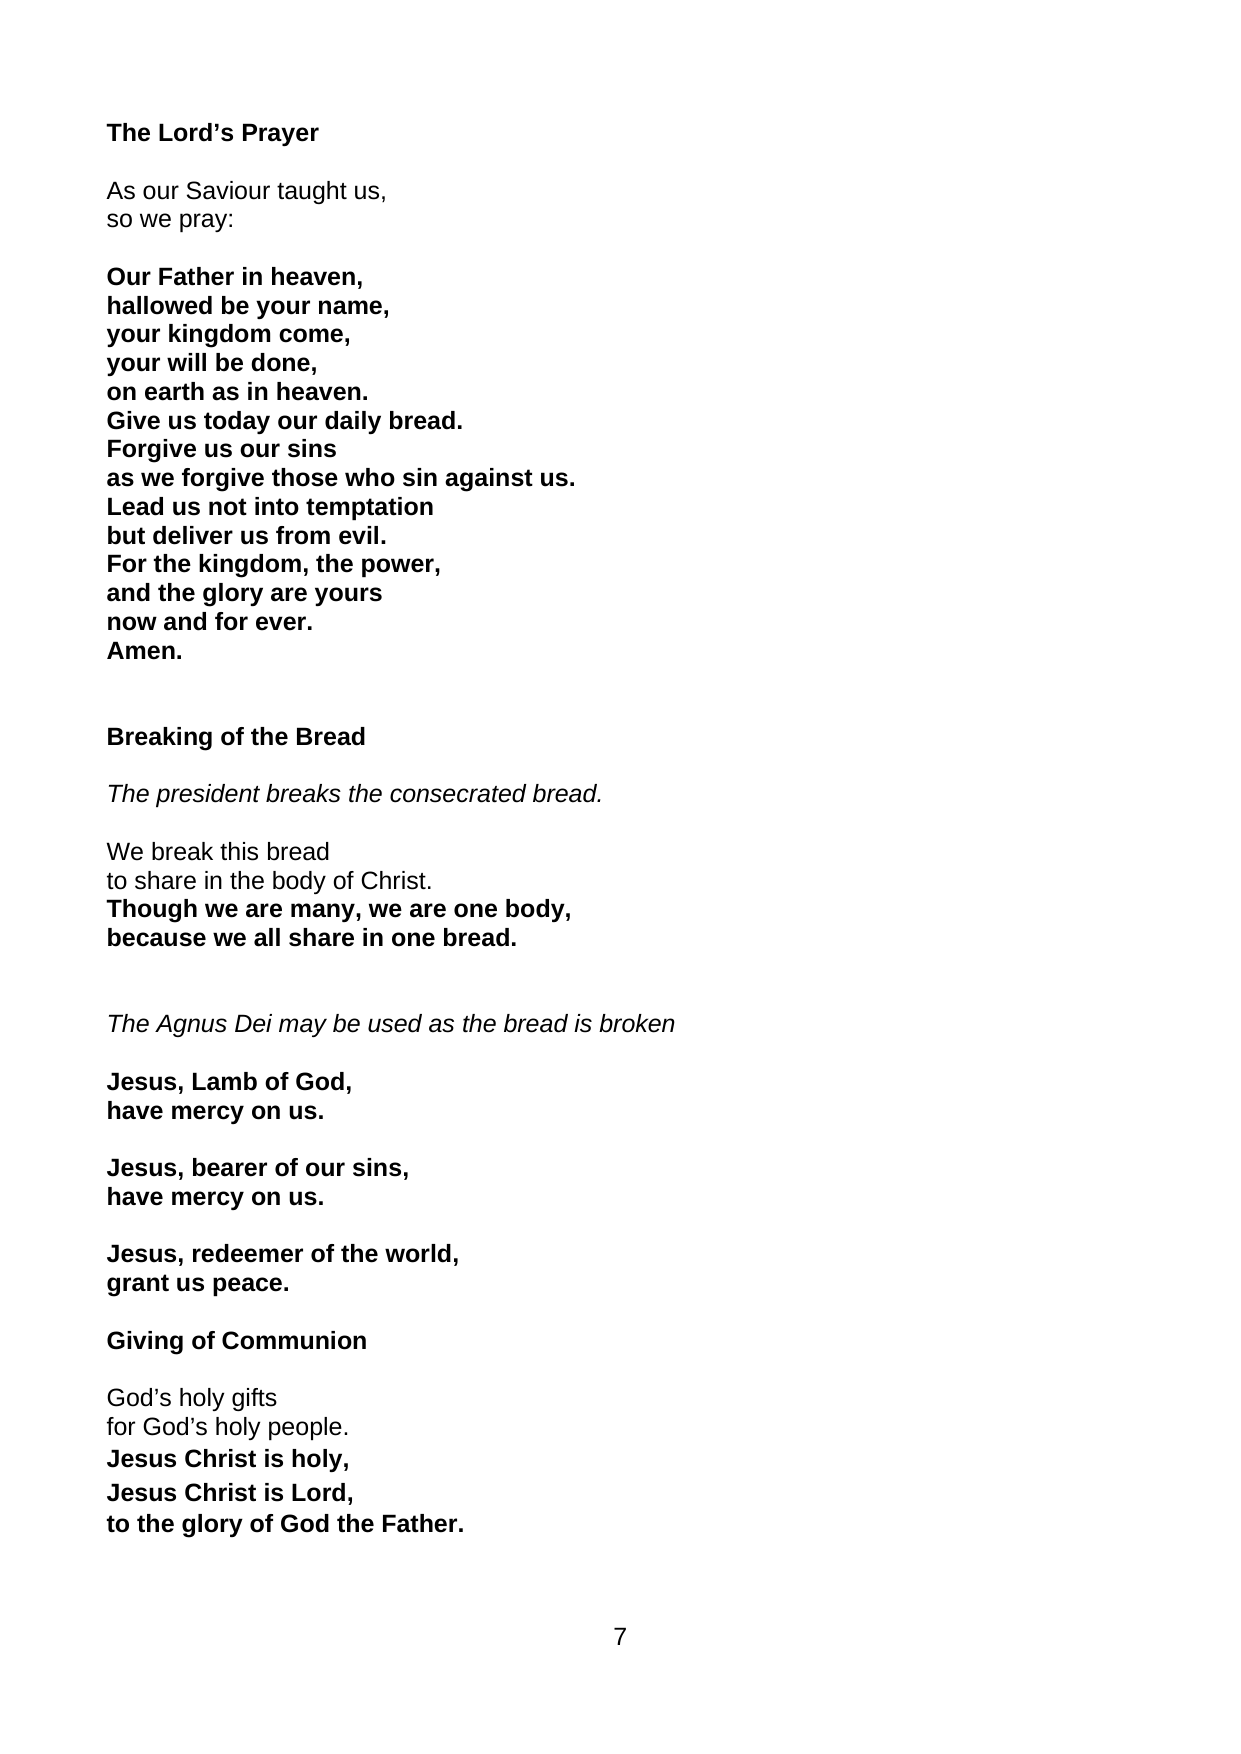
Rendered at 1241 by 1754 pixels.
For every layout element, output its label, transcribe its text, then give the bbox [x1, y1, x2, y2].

text Giving of Communion [106, 1326, 1045, 1354]
text Breaking of the Bread [106, 722, 1045, 751]
text to the glory of God the Father. [106, 1509, 1134, 1537]
text Jesus, bearer of our sins, have mercy on us. [106, 1153, 1134, 1211]
text Our Father in heaven, hallowed be your name, your kingdom come, your will be done, on earth as in heaven. Give us today our daily bread. Forgive us our sins as we forgive those who sin against us. Lead us not into temptation but deliver us from evil. For the kingdom, the power, and the glory are yours now and for ever. Amen. [106, 262, 1134, 664]
text so we pray: [106, 204, 1134, 233]
text The Agnus Dei may be used as the bread is broken [106, 1009, 1134, 1038]
text As our Saviour taught us, [106, 176, 1134, 204]
text Jesus, Lamb of God, have mercy on us. [106, 1067, 1134, 1124]
text The president breaks the consecrated bread. [106, 779, 1134, 808]
text Jesus Christ is Lord, [106, 1475, 1134, 1509]
text Though we are many, we are one body, because we all share in one bread. [106, 894, 1134, 952]
text God’s holy gifts [106, 1383, 1134, 1412]
text Jesus Christ is holy, [106, 1441, 1134, 1475]
text The Lord’s Prayer [106, 118, 1045, 147]
text We break this bread to share in the body of Christ. [106, 837, 1134, 894]
text Jesus, redeemer of the world, grant us peace. [106, 1239, 1134, 1297]
text for God’s holy people. [106, 1412, 1134, 1441]
